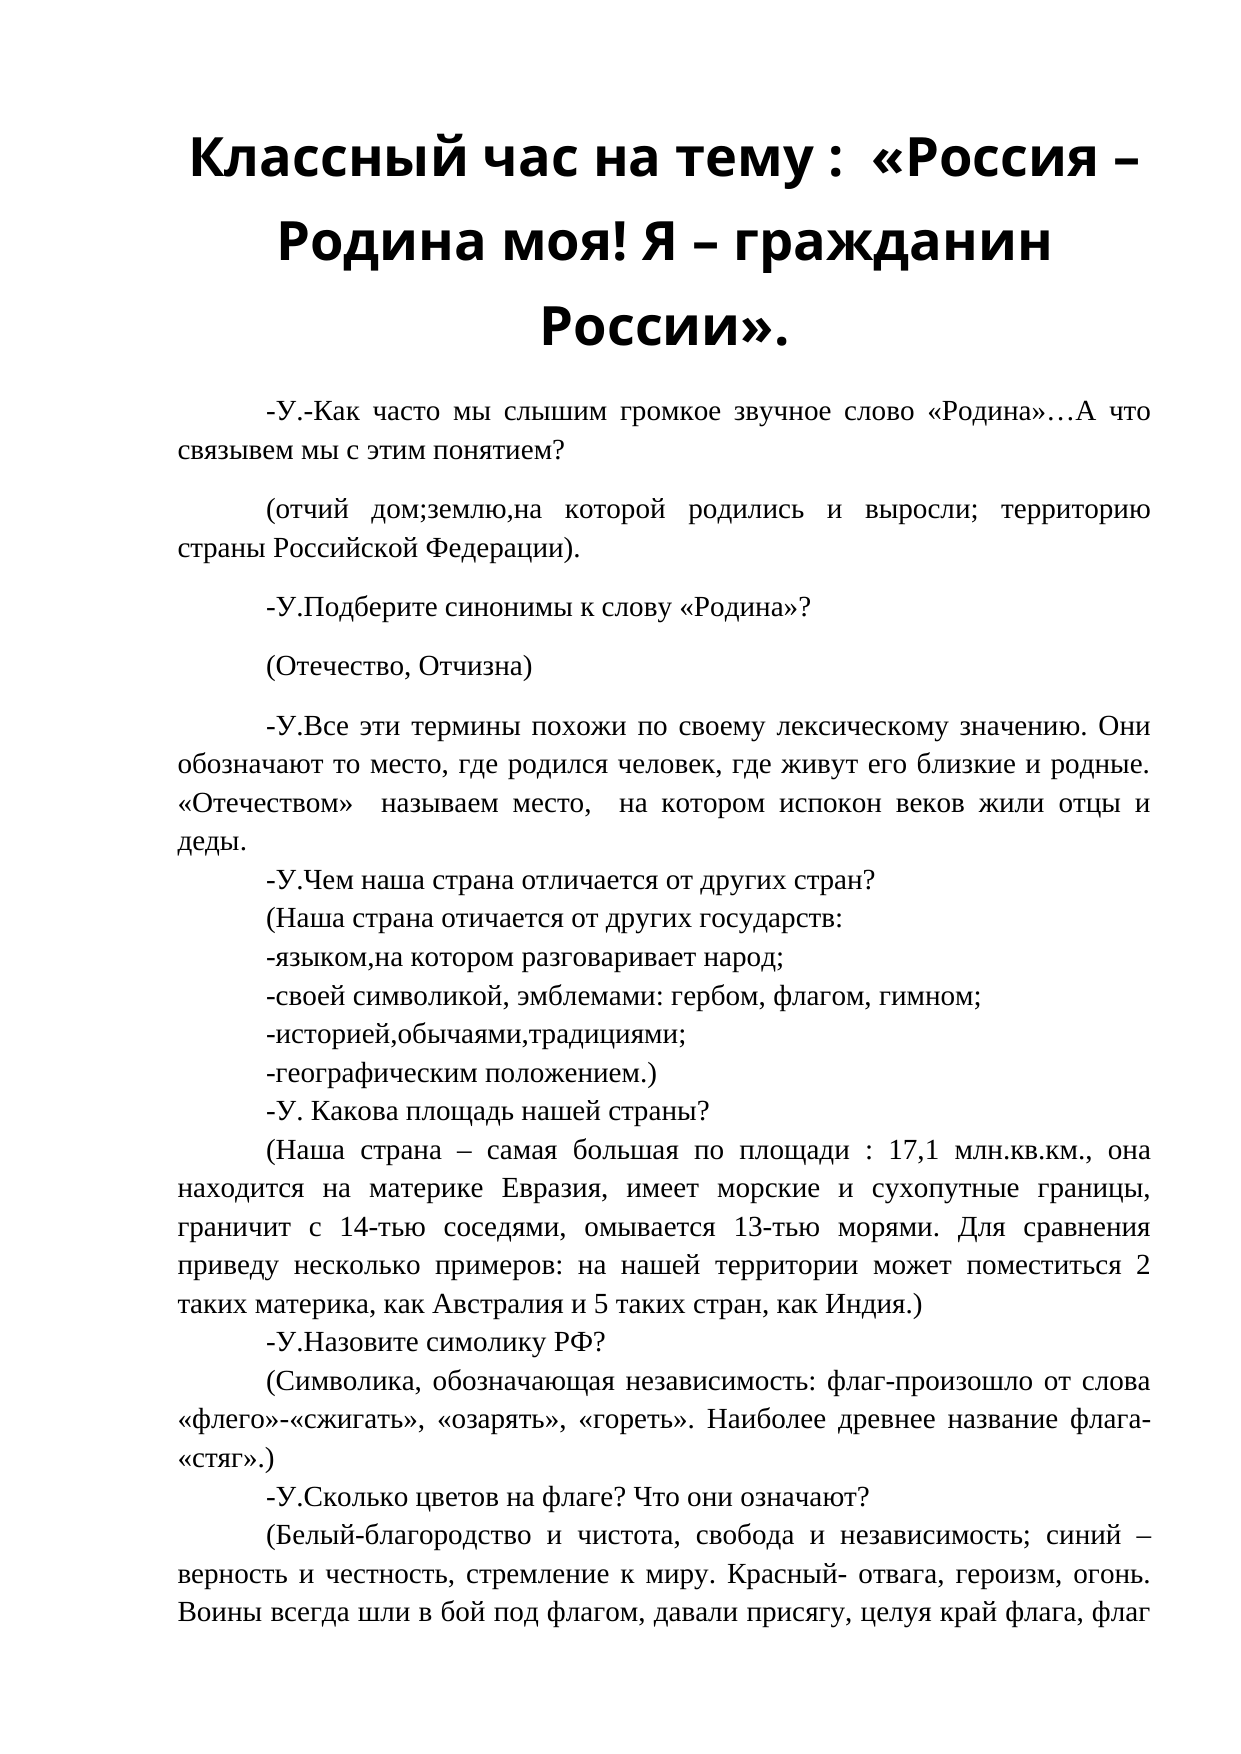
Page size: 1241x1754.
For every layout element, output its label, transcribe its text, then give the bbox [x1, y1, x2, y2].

text -У.Сколько цветов на флаге? Что они означают? [177, 1479, 1152, 1512]
text -У.Чем наша страна отличается от других стран? [177, 862, 1152, 896]
text -У.Назовите симолику РФ? [177, 1324, 1152, 1358]
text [177, 1517, 1152, 1628]
text (Наша страна – самая большая по площади : 17,1 млн.кв.км., она находится на материке Евразия, имеет морские и сухопутные границы, граничит с 14-тью соседями, омывается 13-тью морями. Для сравнения приведу несколько примеров: на нашей территории может поместиться 2 таких материка, как Австралия и 5 таких стран, как Индия.) [177, 1132, 1152, 1319]
text Классный час на тему : «Россия – Родина моя! Я – гражданин России». [177, 118, 1152, 361]
text -географическим положением.) [177, 1055, 1152, 1088]
text -историей,обычаями,традициями; [177, 1016, 1152, 1050]
text -языком,на котором разговаривает народ; [177, 939, 1152, 973]
text -У. Какова площадь нашей страны? [177, 1093, 1152, 1127]
text (Символика, обозначающая независимость: флаг-произошло от слова «флего»-«сжигать», «озарять», «гореть». Наиболее древнее название флага- «стяг».) [177, 1363, 1152, 1474]
text -своей символикой, эмблемами: гербом, флагом, гимном; [177, 978, 1152, 1011]
text -У.Все эти термины похожи по своему лексическому значению. Они обозначают то место, где родился человек, где живут его близкие и родные. «Отечеством» называем место, на котором испокон веков жили отцы и деды. [177, 708, 1152, 857]
text (Отечество, Отчизна) [177, 648, 1152, 682]
text -У.Подберите синонимы к слову «Родина»? [177, 589, 1152, 623]
text (Наша страна отичается от других государств: [177, 901, 1152, 934]
text (отчий дом;землю,на которой родились и выросли; территорию страны Российской Федерации). [177, 491, 1152, 563]
text -У.-Как часто мы слышим громкое звучное слово «Родина»…А что связывем мы с этим понятием? [177, 393, 1152, 465]
